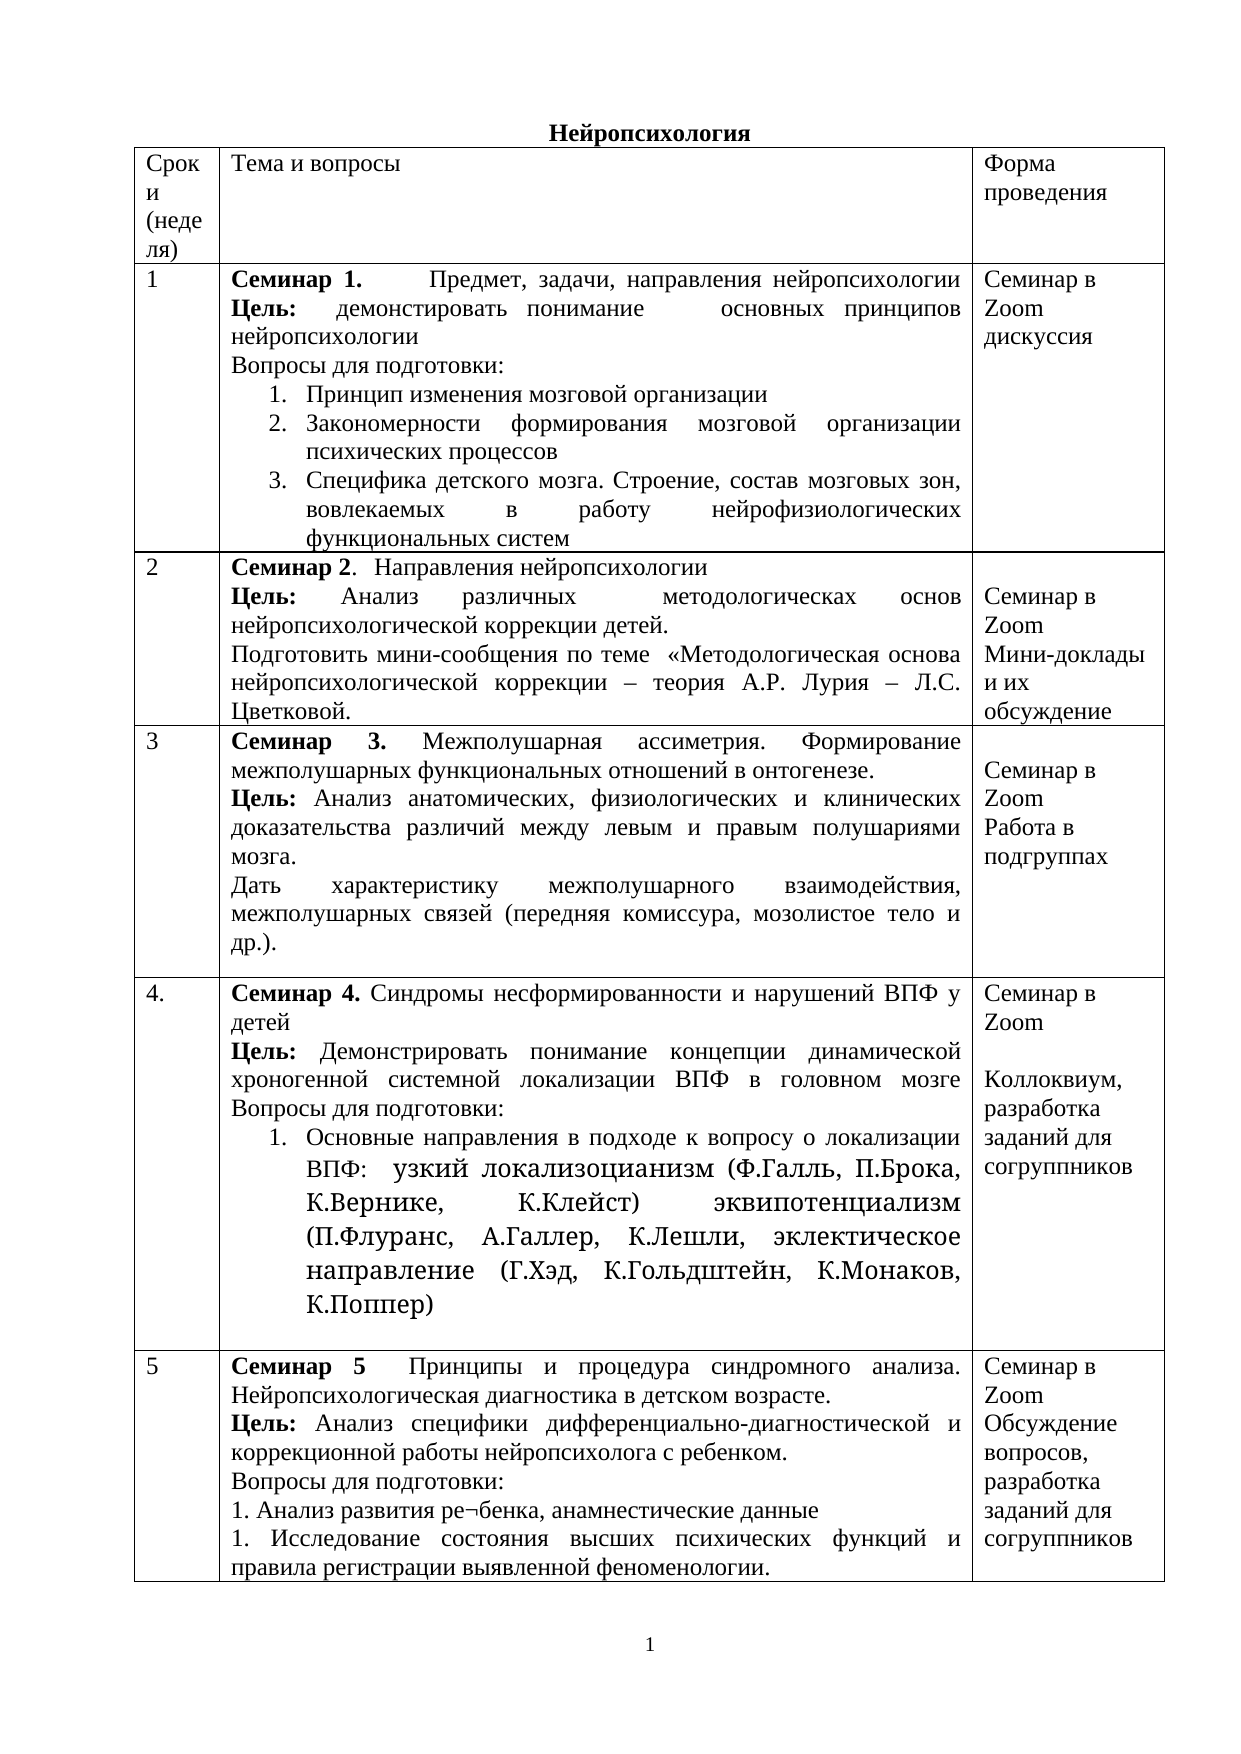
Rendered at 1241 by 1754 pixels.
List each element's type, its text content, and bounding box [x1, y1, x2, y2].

table_cell 4. [135, 978, 219, 1350]
table_cell Семинар в Zoom Мини-доклады и их обсуждение [973, 553, 1164, 725]
table_header Форма проведения [973, 148, 1164, 263]
table_cell Семинар 5 Принципы и процедура синдромного анализа. Нейропсихологическая диагностика в детском возрасте. Цель: Анализ специфики дифференциально-диагностической и коррекционной работы нейропсихолога с ребенком. Вопросы для подготовки: 1. Анализ развития ре¬бенка, анамнестические данные 1. Исследование состояния высших психических функций и правила регистрации выявленной феноменологии. [220, 1351, 972, 1581]
table_cell Семинар в Zoom Работа в подгруппах [973, 726, 1164, 977]
table_cell 5 [135, 1351, 219, 1581]
table_cell Семинар в Zoom Обсуждение вопросов, разработка заданий для согруппников [973, 1351, 1164, 1581]
table_cell Семинар в Zoom Коллоквиум, разработка заданий для согруппников [973, 978, 1164, 1350]
text Нейропсихология [118, 118, 1181, 147]
table_cell 3 [135, 726, 219, 977]
table_cell 2 [135, 553, 219, 725]
table_cell Семинар 1. Предмет, задачи, направления нейропсихологии Цель: демонстировать понимание основных принципов нейропсихологии Вопросы для подготовки: Принцип изменения мозговой организации Закономерности формирования мозговой организации психических процессов Специфика детского мозга. Строение, состав мозговых зон, вовлекаемых в работу нейрофизиологических функциональных систем [220, 264, 972, 551]
table_cell Семинар в Zoom дискуссия [973, 264, 1164, 551]
table_header Сроки (неделя) [135, 148, 219, 263]
table_cell Семинар 3. Межполушарная ассиметрия. Формирование межполушарных функциональных отношений в онтогенезе. Цель: Анализ анатомических, физиологических и клинических доказательства различий между левым и правым полушариями мозга. Дать характеристику межполушарного взаимодействия, межполушарных связей (передняя комиссура, мозолистое тело и др.). [220, 726, 972, 977]
table_cell 1 [135, 264, 219, 551]
table_cell Семинар 2. Направления нейропсихологии Цель: Анализ различных методологическах основ нейропсихологической коррекции детей. Подготовить мини-сообщения по теме «Методологическая основа нейропсихологической коррекции – теория А.Р. Лурия – Л.С. Цветковой. [220, 553, 972, 725]
table_cell Семинар 4. Синдромы несформированности и нарушений ВПФ у детей Цель: Демонстрировать понимание концепции динамической хроногенной системной локализации ВПФ в головном мозге Вопросы для подготовки: Основные направления в подходе к вопросу о локализации ВПФ: узкий локализоцианизм (Ф.Галль, П.Брока, К.Вернике, К.Клейст) эквипотенциализм (П.Флуранс, А.Галлер, К.Лешли, эклектическое направление (Г.Хэд, К.Гольдштейн, К.Монаков, К.Поппер) [220, 978, 972, 1350]
table_header Тема и вопросы [220, 148, 972, 263]
